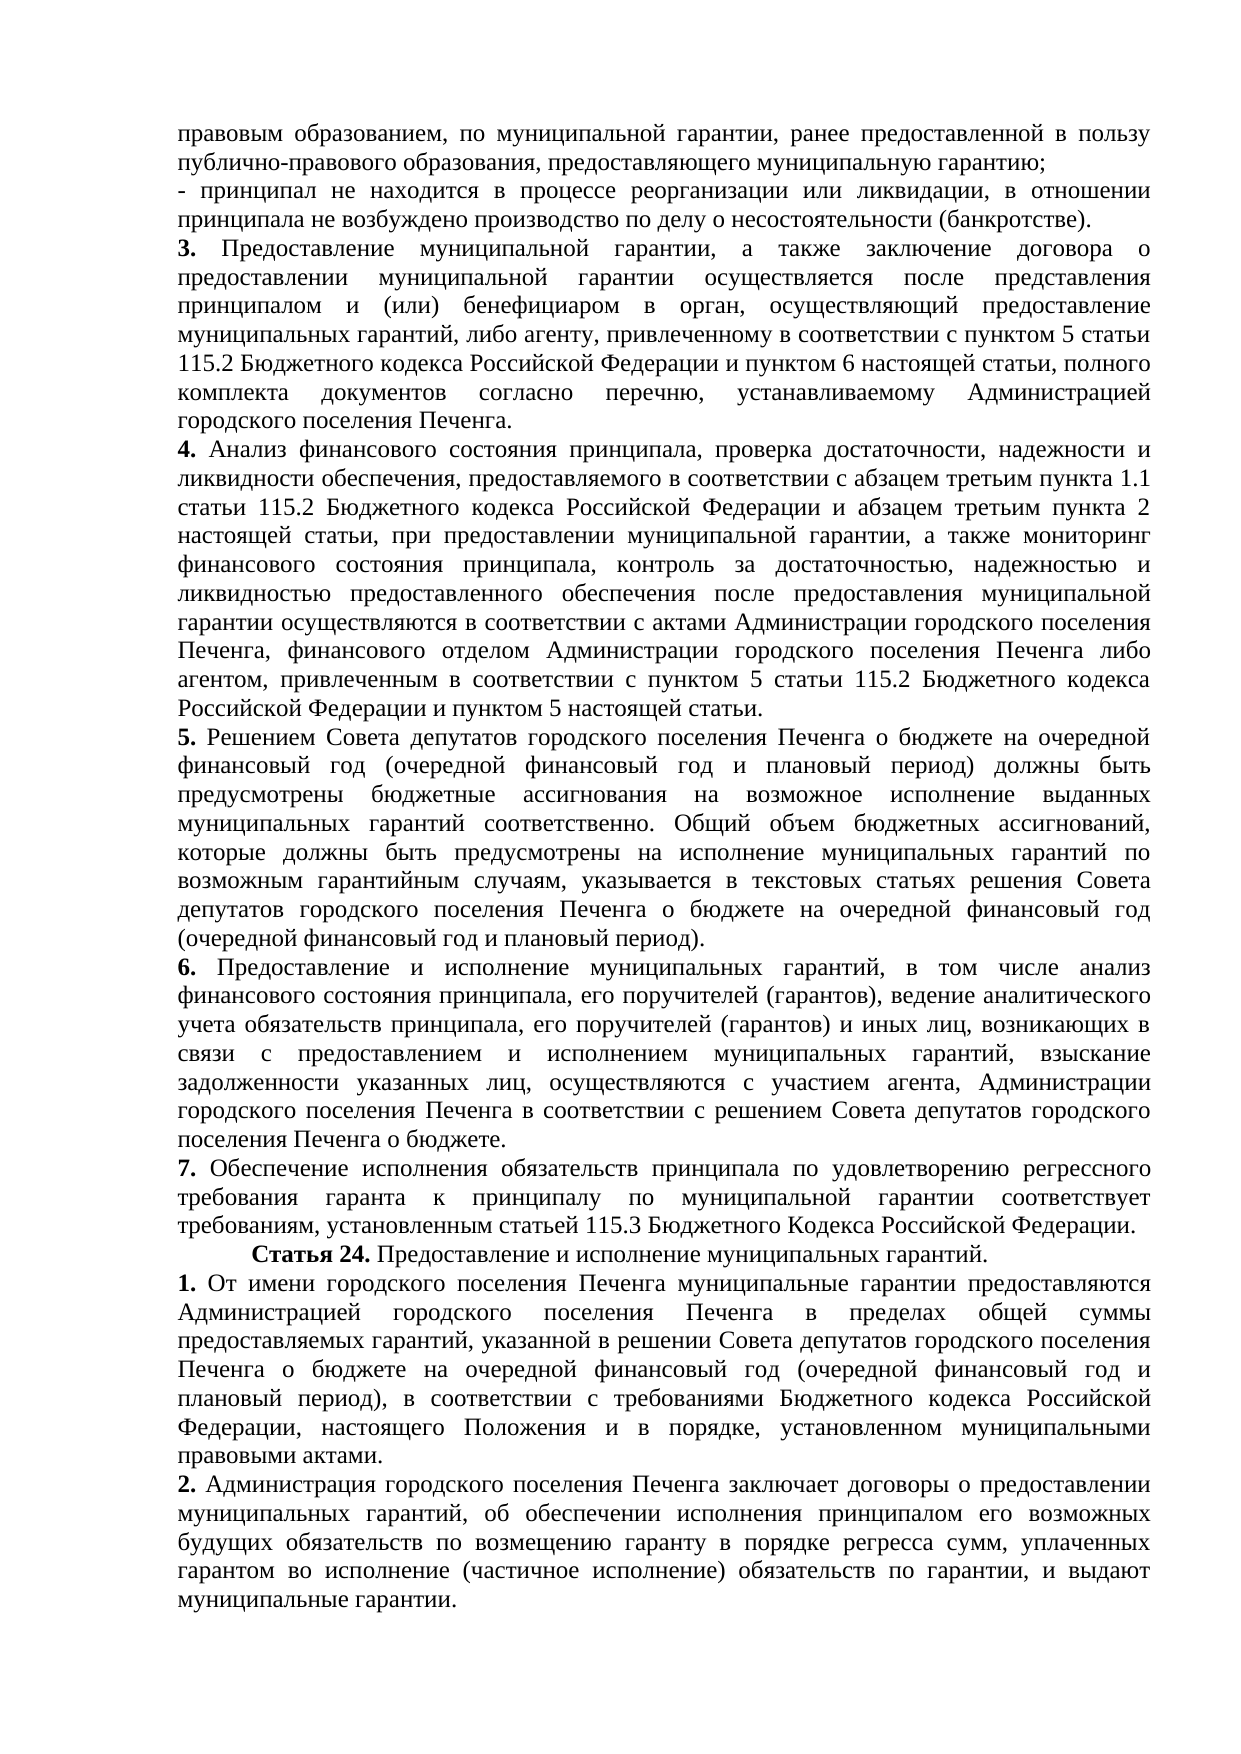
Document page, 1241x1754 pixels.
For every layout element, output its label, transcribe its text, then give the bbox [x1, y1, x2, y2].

text - принципал не находится в процессе реорганизации или ликвидации, в отношении принципала не возбуждено производство по делу о несостоятельности (банкротстве). [177, 176, 1152, 233]
text 6. Предоставление и исполнение муниципальных гарантий, в том числе анализ финансового состояния принципала, его поручителей (гарантов), ведение аналитического учета обязательств принципала, его поручителей (гарантов) и иных лиц, возникающих в связи с предоставлением и исполнением муниципальных гарантий, взыскание задолженности указанных лиц, осуществляются с участием агента, Администрации городского поселения Печенга в соответствии с решением Совета депутатов городского поселения Печенга о бюджете. [177, 952, 1152, 1153]
text 1. От имени городского поселения Печенга муниципальные гарантии предоставляются Администрацией городского поселения Печенга в пределах общей суммы предоставляемых гарантий, указанной в решении Совета депутатов городского поселения Печенга о бюджете на очередной финансовый год (очередной финансовый год и плановый период), в соответствии с требованиями Бюджетного кодекса Российской Федерации, настоящего Положения и в порядке, установленном муниципальными правовыми актами. [177, 1268, 1152, 1469]
text 2. Администрация городского поселения Печенга заключает договоры о предоставлении муниципальных гарантий, об обеспечении исполнения принципалом его возможных будущих обязательств по возмещению гаранту в порядке регресса сумм, уплаченных гарантом во исполнение (частичное исполнение) обязательств по гарантии, и выдают муниципальные гарантии. [177, 1469, 1152, 1613]
text 7. Обеспечение исполнения обязательств принципала по удовлетворению регрессного требования гаранта к принципалу по муниципальной гарантии соответствует требованиям, установленным статьей 115.3 Бюджетного Кодекса Российской Федерации. [177, 1153, 1152, 1239]
text Статья 24. Предоставление и исполнение муниципальных гарантий. [177, 1239, 1152, 1268]
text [177, 118, 1152, 176]
text 5. Решением Совета депутатов городского поселения Печенга о бюджете на очередной финансовый год (очередной финансовый год и плановый период) должны быть предусмотрены бюджетные ассигнования на возможное исполнение выданных муниципальных гарантий соответственно. Общий объем бюджетных ассигнований, которые должны быть предусмотрены на исполнение муниципальных гарантий по возможным гарантийным случаям, указывается в текстовых статьях решения Совета депутатов городского поселения Печенга о бюджете на очередной финансовый год (очередной финансовый год и плановый период). [177, 722, 1152, 952]
text 3. Предоставление муниципальной гарантии, а также заключение договора о предоставлении муниципальной гарантии осуществляется после представления принципалом и (или) бенефициаром в орган, осуществляющий предоставление муниципальных гарантий, либо агенту, привлеченному в соответствии с пунктом 5 статьи 115.2 Бюджетного кодекса Российской Федерации и пунктом 6 настоящей статьи, полного комплекта документов согласно перечню, устанавливаемому Администрацией городского поселения Печенга. [177, 233, 1152, 434]
text 4. Анализ финансового состояния принципала, проверка достаточности, надежности и ликвидности обеспечения, предоставляемого в соответствии с абзацем третьим пункта 1.1 статьи 115.2 Бюджетного кодекса Российской Федерации и абзацем третьим пункта 2 настоящей статьи, при предоставлении муниципальной гарантии, а также мониторинг финансового состояния принципала, контроль за достаточностью, надежностью и ликвидностью предоставленного обеспечения после предоставления муниципальной гарантии осуществляются в соответствии с актами Администрации городского поселения Печенга, финансового отделом Администрации городского поселения Печенга либо агентом, привлеченным в соответствии с пунктом 5 статьи 115.2 Бюджетного кодекса Российской Федерации и пунктом 5 настоящей статьи. [177, 434, 1152, 722]
